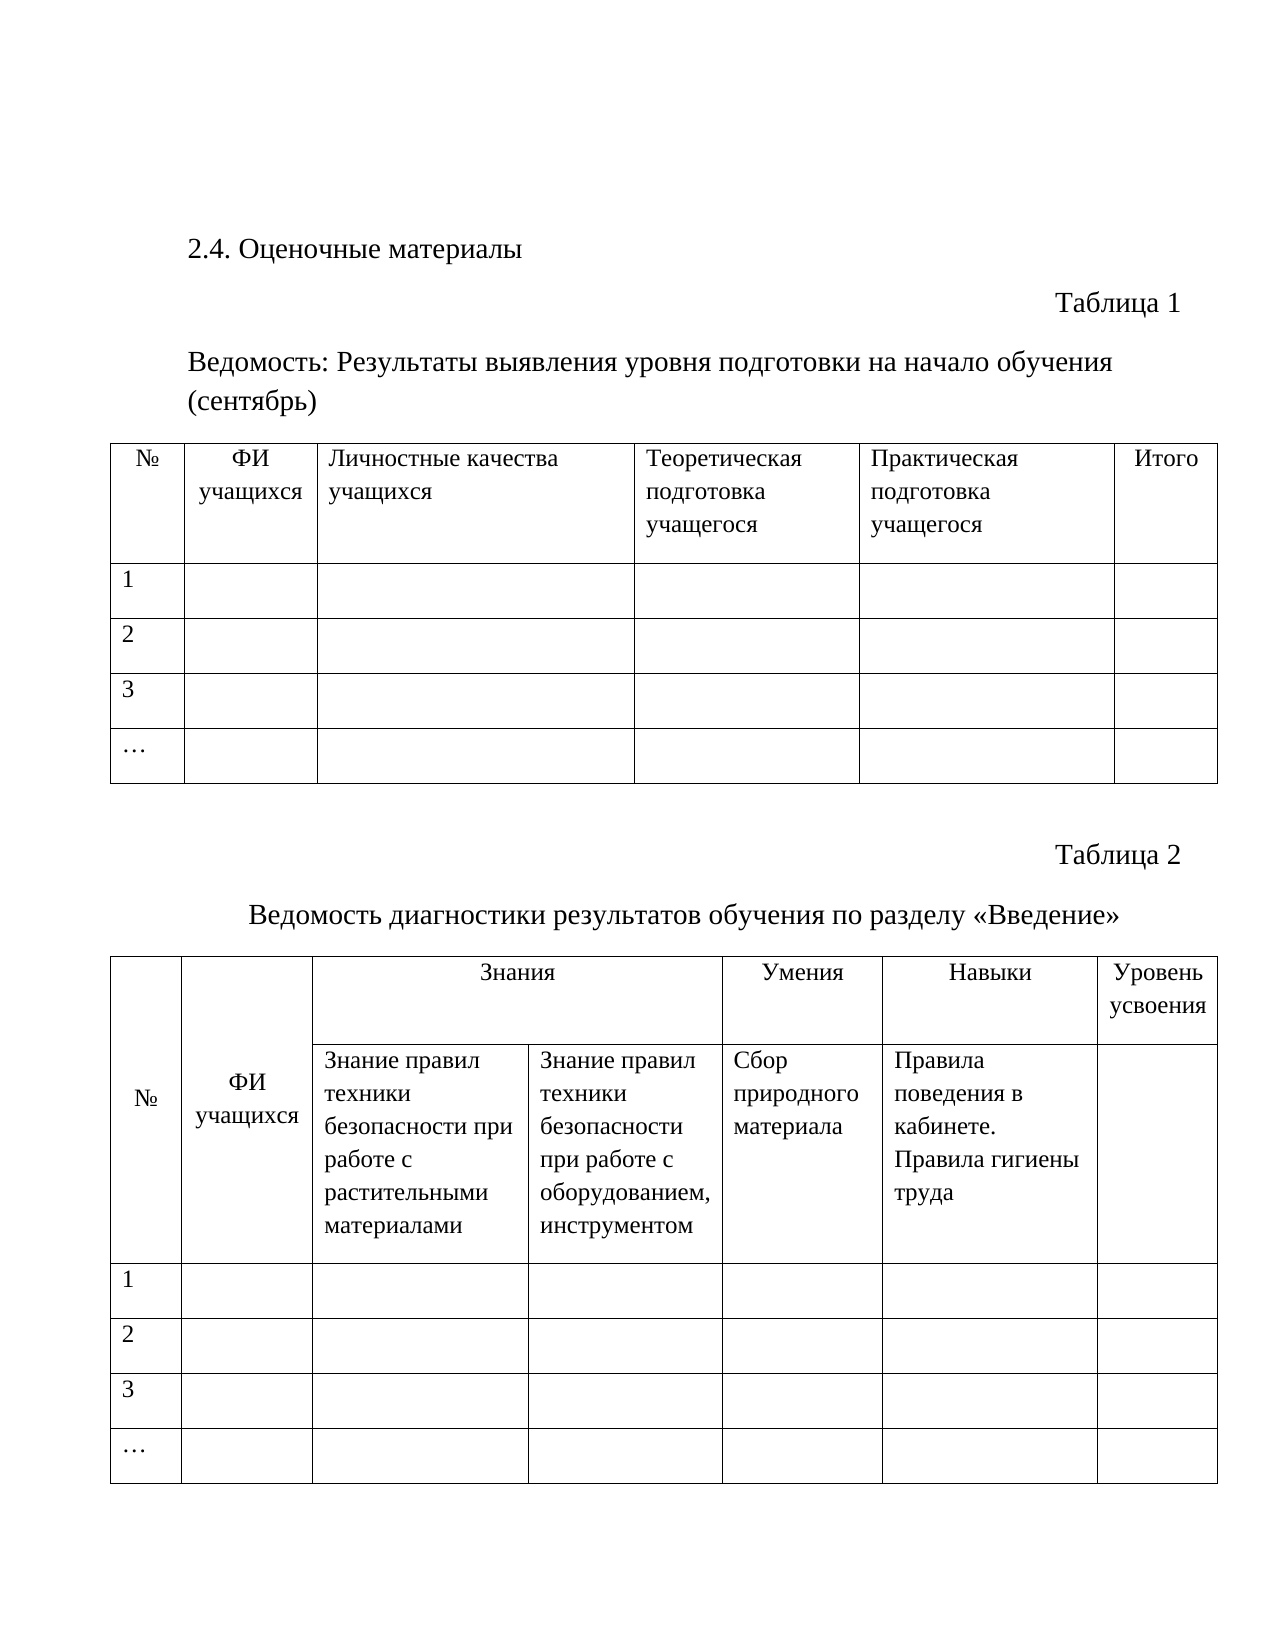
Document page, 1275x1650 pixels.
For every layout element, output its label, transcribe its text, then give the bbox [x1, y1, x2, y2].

table_cell [860, 729, 1114, 782]
table_cell [1098, 1045, 1217, 1263]
table_cell [182, 1264, 312, 1318]
table_cell … [111, 729, 184, 782]
table_header Навыки [883, 957, 1097, 1044]
table_cell [635, 674, 859, 728]
table_header № [111, 957, 181, 1263]
table_cell [318, 619, 634, 673]
table_cell Знание правил техники безопасности при работе с оборудованием, инструментом [529, 1045, 722, 1263]
table_cell [1115, 729, 1217, 782]
text Таблица 1 [187, 285, 1181, 319]
table_cell [883, 1319, 1097, 1373]
table_cell [883, 1264, 1097, 1318]
table_cell [529, 1374, 722, 1428]
table_cell [318, 564, 634, 618]
table_header Итого [1115, 444, 1217, 563]
table_cell [185, 674, 317, 728]
table_cell [1115, 619, 1217, 673]
table_cell 3 [111, 674, 184, 728]
table_cell 1 [111, 564, 184, 618]
table_header ФИ учащихся [185, 444, 317, 563]
table_cell [635, 729, 859, 782]
table_cell [182, 1429, 312, 1483]
table_cell [318, 729, 634, 782]
table_cell [883, 1429, 1097, 1483]
table_header Личностные качества учащихся [318, 444, 634, 563]
table_cell [185, 564, 317, 618]
table_cell [529, 1319, 722, 1373]
table_cell Знание правил техники безопасности при работе с растительными материалами [313, 1045, 528, 1263]
text 2.4. Оценочные материалы [187, 231, 1143, 264]
table_header № [111, 444, 184, 563]
table_cell 2 [111, 1319, 181, 1373]
table_header Теоретическая подготовка учащегося [635, 444, 859, 563]
table_header Умения [723, 957, 882, 1044]
table_cell [860, 674, 1114, 728]
table_cell [1098, 1374, 1217, 1428]
table_cell [723, 1374, 882, 1428]
table_cell [1115, 564, 1217, 618]
table_cell [318, 674, 634, 728]
table_header Практическая подготовка учащегося [860, 444, 1114, 563]
table_header Знания [313, 957, 722, 1044]
table_cell [313, 1319, 528, 1373]
table_cell [313, 1264, 528, 1318]
text Таблица 2 [187, 837, 1181, 871]
table_cell [1115, 674, 1217, 728]
table_cell [723, 1319, 882, 1373]
table_cell [185, 619, 317, 673]
table_cell [883, 1374, 1097, 1428]
text Ведомость диагностики результатов обучения по разделу «Введение» [187, 897, 1181, 930]
table_cell [182, 1319, 312, 1373]
table_cell [860, 564, 1114, 618]
table_cell Правила поведения в кабинете. Правила гигиены труда [883, 1045, 1097, 1263]
table_cell [1098, 1319, 1217, 1373]
table_cell [723, 1264, 882, 1318]
table_cell … [111, 1429, 181, 1483]
table_cell [529, 1429, 722, 1483]
table_cell [860, 619, 1114, 673]
table_cell [1098, 1429, 1217, 1483]
table_cell [635, 619, 859, 673]
table_cell [723, 1429, 882, 1483]
table_cell 3 [111, 1374, 181, 1428]
table_cell Сбор природного материала [723, 1045, 882, 1263]
table_header ФИ учащихся [182, 957, 312, 1263]
table_cell [1098, 1264, 1217, 1318]
table_header Уровень усвоения [1098, 957, 1217, 1044]
table_cell [313, 1374, 528, 1428]
table_cell [182, 1374, 312, 1428]
table_cell [635, 564, 859, 618]
table_cell [185, 729, 317, 782]
table_cell 2 [111, 619, 184, 673]
table_cell 1 [111, 1264, 181, 1318]
table_cell [529, 1264, 722, 1318]
table_cell [313, 1429, 528, 1483]
text Ведомость: Результаты выявления уровня подготовки на начало обучения (сентябрь) [187, 344, 1181, 417]
